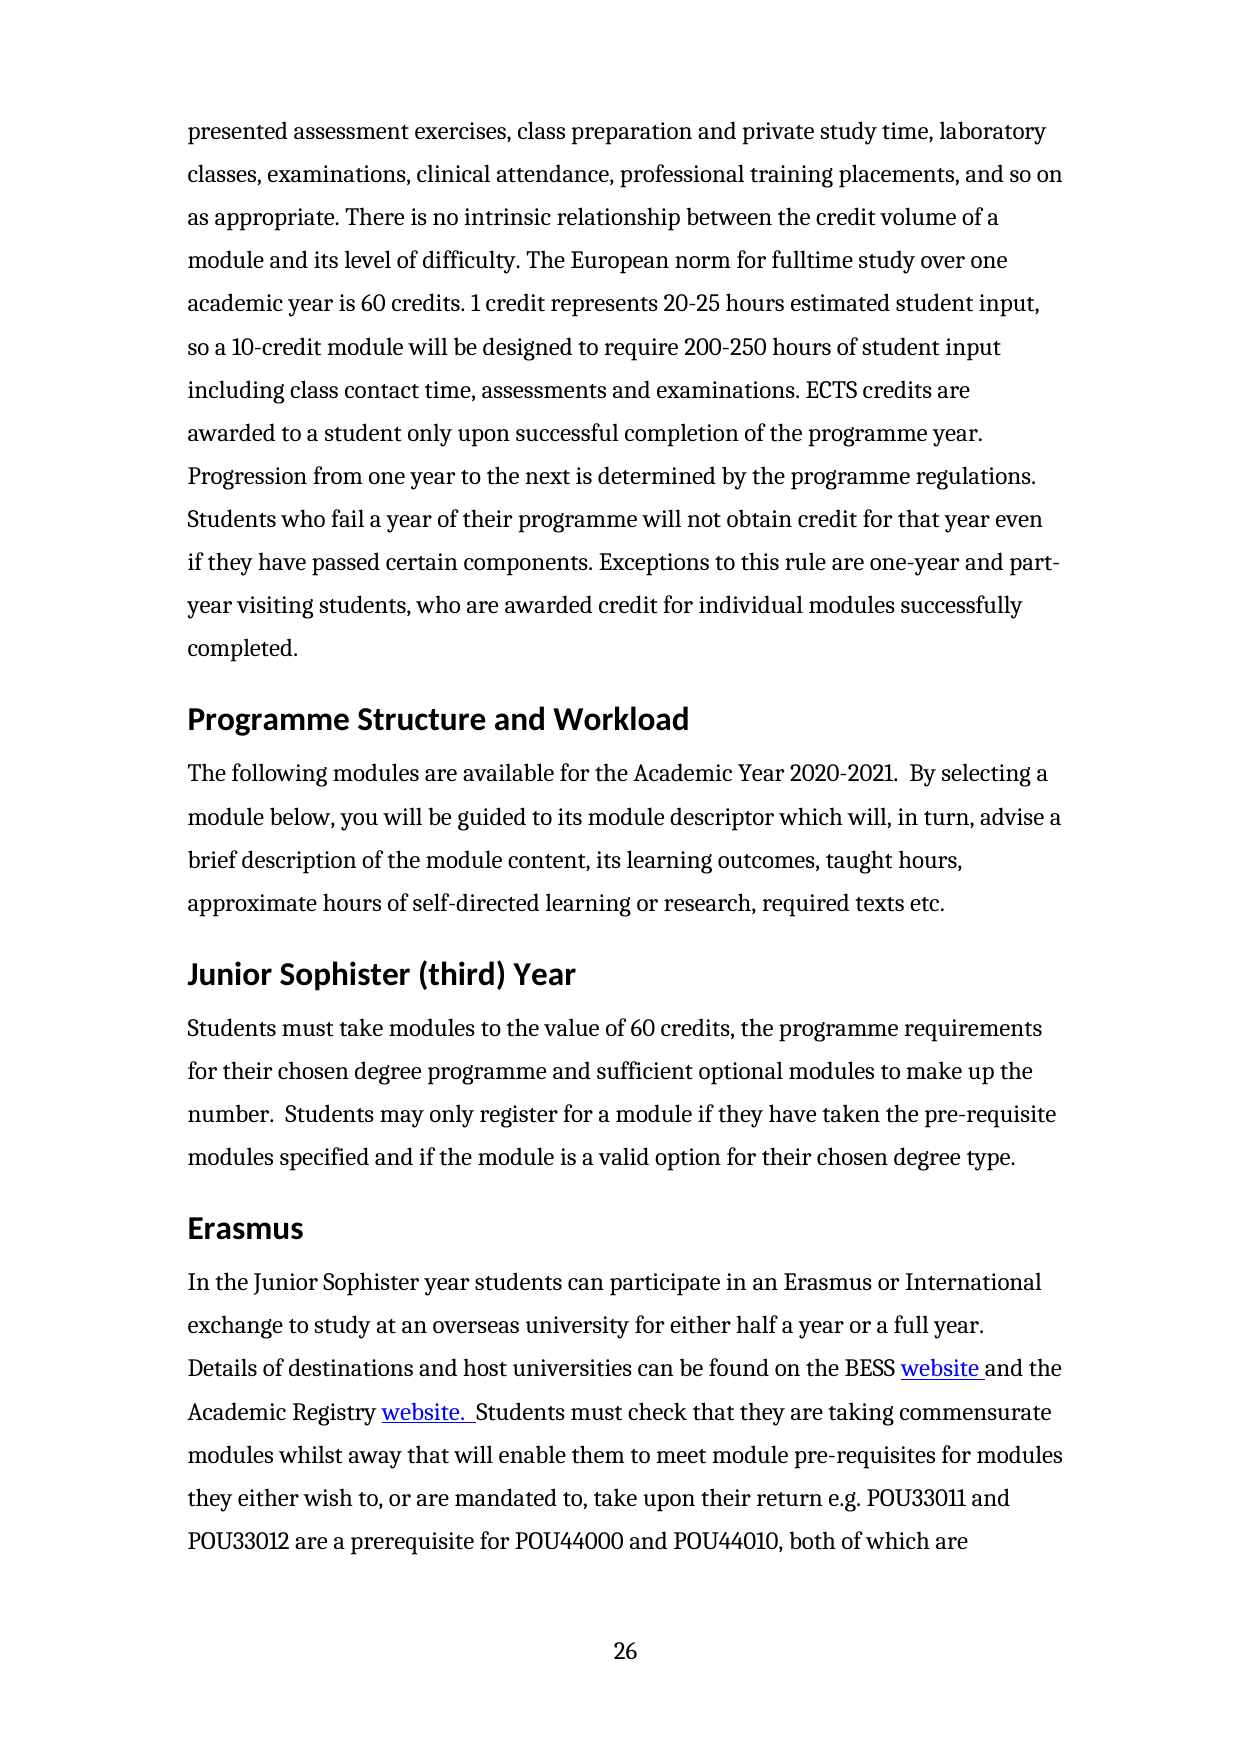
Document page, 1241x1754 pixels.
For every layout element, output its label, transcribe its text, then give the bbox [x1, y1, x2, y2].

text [187, 1268, 1064, 1556]
subtitle Erasmus [187, 1207, 1064, 1248]
subtitle Programme Structure and Workload [187, 698, 1064, 739]
text The following modules are available for the Academic Year 2020-2021. By selecting a module below, you will be guided to its module descriptor which will, in turn, advise a brief description of the module content, its learning outcomes, taught hours, approximate hours of self-directed learning or research, required texts etc. [187, 759, 1064, 917]
text Students must take modules to the value of 60 credits, the programme requirements for their chosen degree programme and sufficient optional modules to make up the number. Students may only register for a module if they have taken the pre-requisite modules specified and if the module is a valid option for their chosen degree type. [187, 1014, 1064, 1172]
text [187, 117, 1064, 663]
subtitle Junior Sophister (third) Year [187, 953, 1064, 993]
